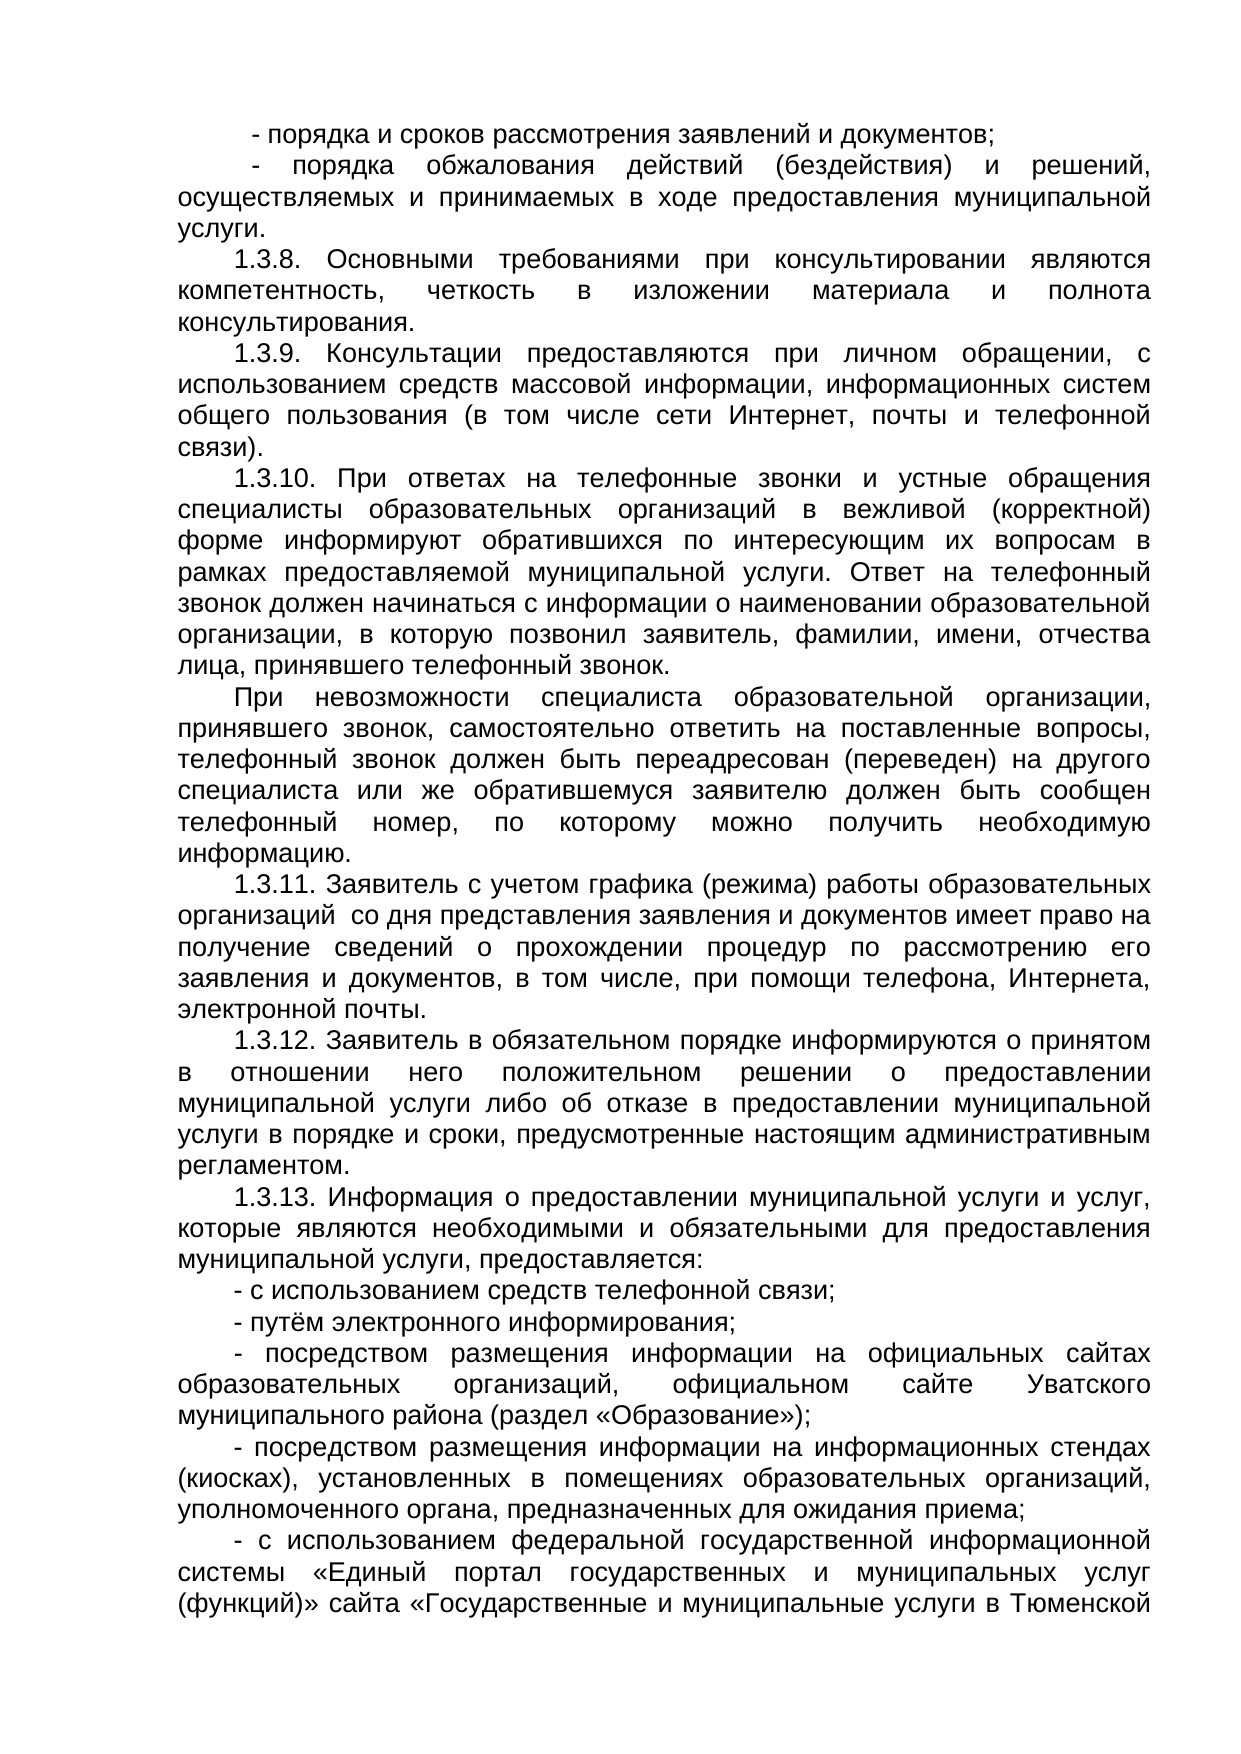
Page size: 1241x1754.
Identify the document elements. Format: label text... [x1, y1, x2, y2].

text 1.3.11. Заявитель с учетом графика (режима) работы образовательных организаций со дня представления заявления и документов имеет право на получение сведений о прохождении процедур по рассмотрению его заявления и документов, в том числе, при помощи телефона, Интернета, электронной почты. [177, 868, 1152, 1024]
text - путём электронного информирования; [177, 1306, 1152, 1337]
text 1.3.8. Основными требованиями при консультировании являются компетентность, четкость в изложении материала и полнота консультирования. [177, 243, 1152, 337]
text 1.3.10. При ответах на телефонные звонки и устные обращения специалисты образовательных организаций в вежливой (корректной) форме информируют обратившихся по интересующим их вопросам в рамках предоставляемой муниципальной услуги. Ответ на телефонный звонок должен начинаться с информации о наименовании образовательной организации, в которую позвонил заявитель, фамилии, имени, отчества лица, принявшего телефонный звонок. [177, 462, 1152, 681]
text При невозможности специалиста образовательной организации, принявшего звонок, самостоятельно ответить на поставленные вопросы, телефонный звонок должен быть переадресован (переведен) на другого специалиста или же обратившемуся заявителю должен быть сообщен телефонный номер, по которому можно получить необходимую информацию. [177, 681, 1152, 868]
text - с использованием средств телефонной связи; [177, 1274, 1152, 1306]
text - посредством размещения информации на информационных стендах (киосках), установленных в помещениях образовательных организаций, уполномоченного органа, предназначенных для ожидания приема; [177, 1431, 1152, 1524]
text 1.3.13. Информация о предоставлении муниципальной услуги и услуг, которые являются необходимыми и обязательными для предоставления муниципальной услуги, предоставляется: [177, 1181, 1152, 1274]
text - порядка и сроков рассмотрения заявлений и документов; [177, 118, 1152, 149]
text 1.3.12. Заявитель в обязательном порядке информируются о принятом в отношении него положительном решении о предоставлении муниципальной услуги либо об отказе в предоставлении муниципальной услуги в порядке и сроки, предусмотренные настоящим административным регламентом. [177, 1024, 1152, 1181]
text 1.3.9. Консультации предоставляются при личном обращении, с использованием средств массовой информации, информационных систем общего пользования (в том числе сети Интернет, почты и телефонной связи). [177, 337, 1152, 462]
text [177, 1524, 1152, 1618]
text - посредством размещения информации на официальных сайтах образовательных организаций, официальном сайте Уватского муниципального района (раздел «Образование»); [177, 1337, 1152, 1431]
text - порядка обжалования действий (бездействия) и решений, осуществляемых и принимаемых в ходе предоставления муниципальной услуги. [177, 149, 1152, 243]
